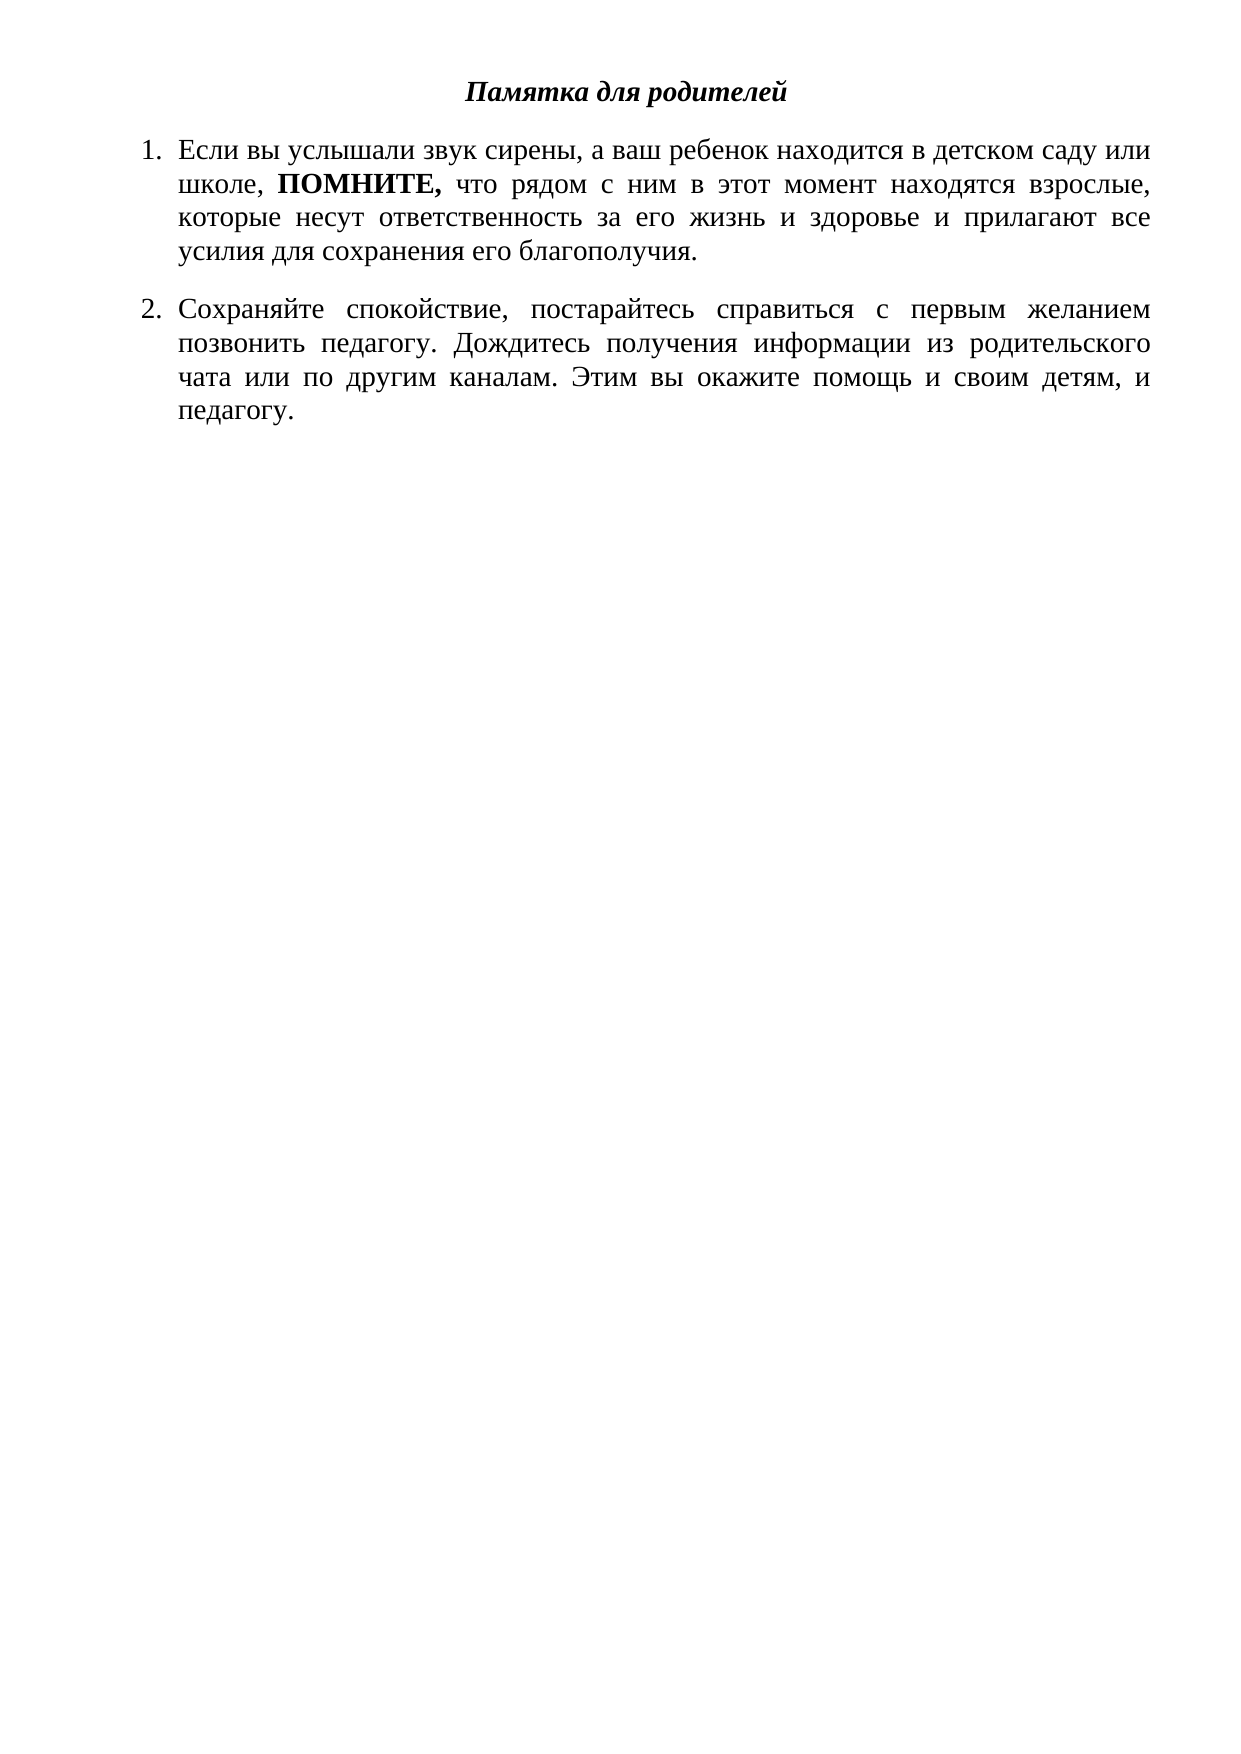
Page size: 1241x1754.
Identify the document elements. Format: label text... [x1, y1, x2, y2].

list Если вы услышали звук сирены, а ваш ребенок находится в детском саду или школе, ПОМНИТЕ, что рядом с ним в этот момент находятся взрослые, которые несут ответственность за его жизнь и здоровье и прилагают все усилия для сохранения его благополучия. [141, 132, 1152, 267]
list Сохраняйте спокойствие, постарайтесь справиться с первым желанием позвонить педагогу. Дождитесь получения информации из родительского чата или по другим каналам. Этим вы окажите помощь и своим детям, и педагогу. [141, 292, 1152, 426]
text Памятка для родителей [103, 74, 1152, 107]
